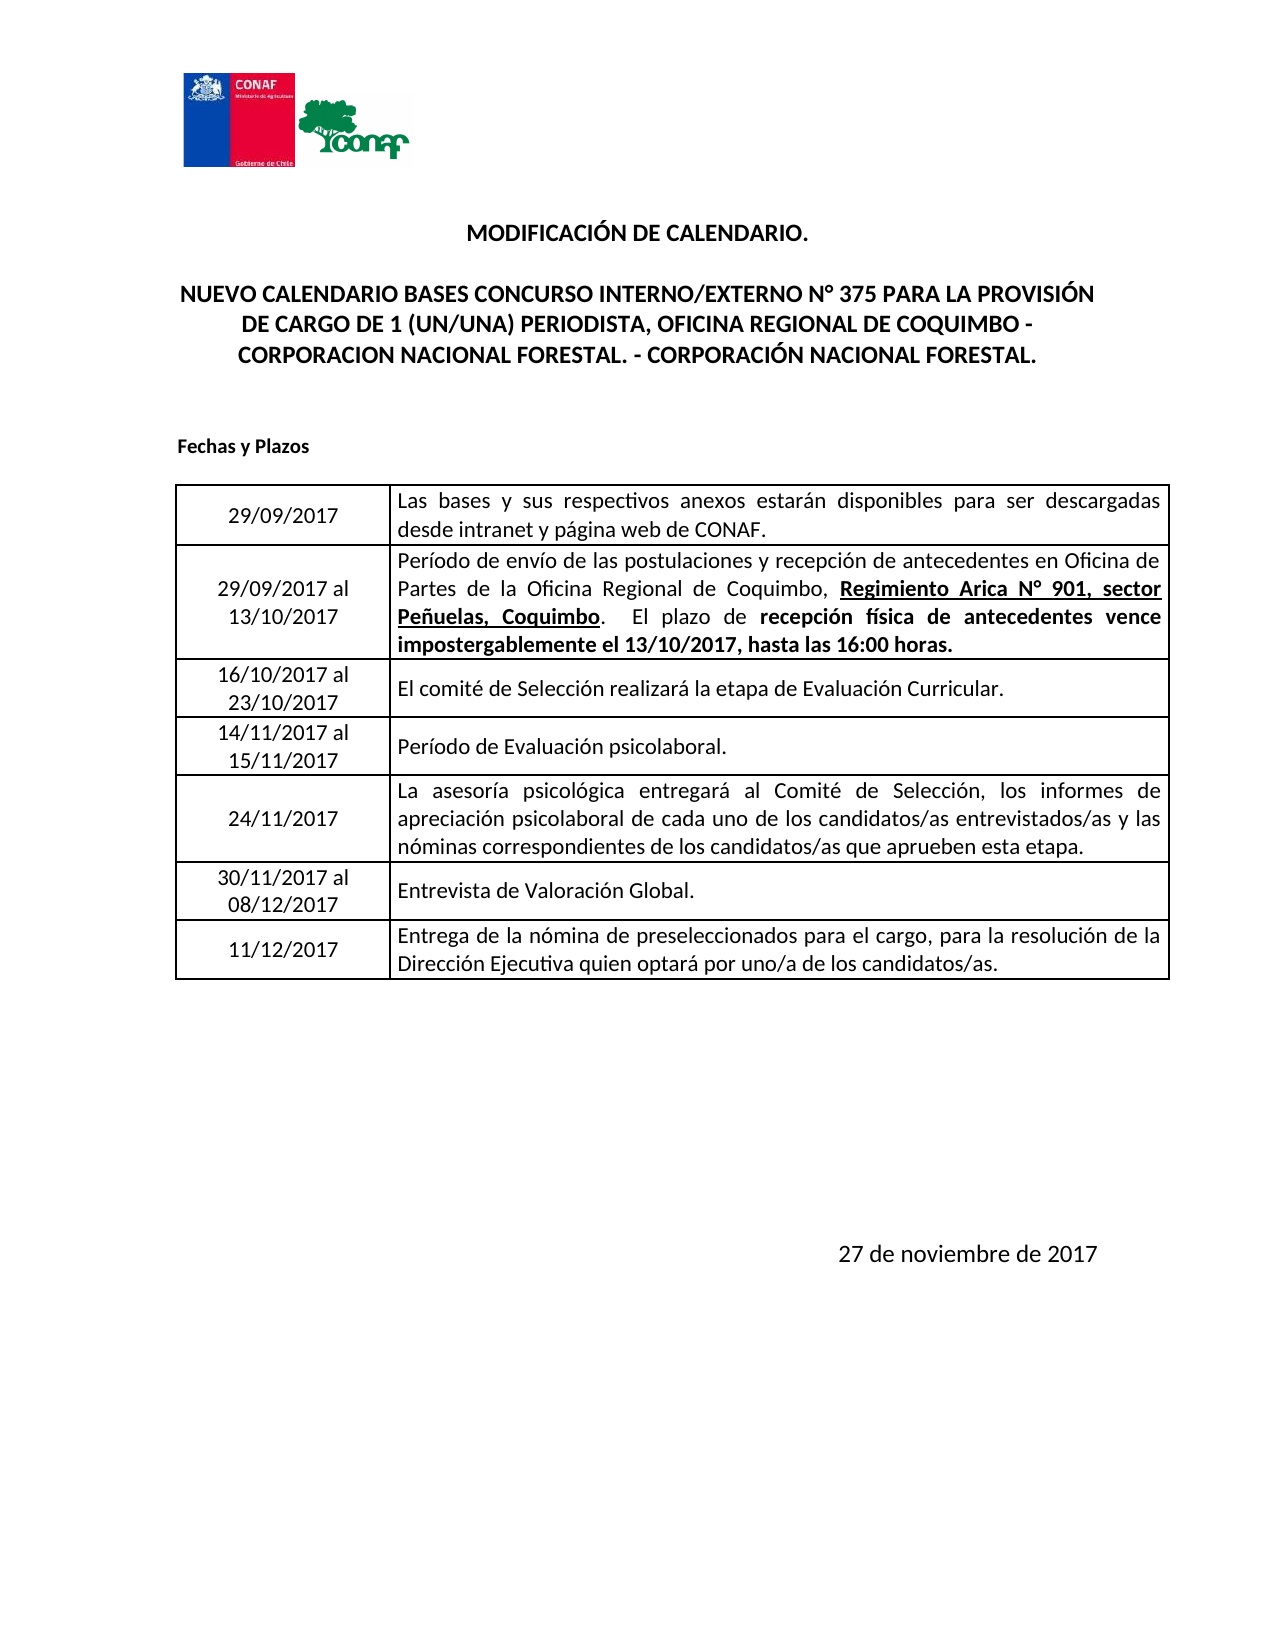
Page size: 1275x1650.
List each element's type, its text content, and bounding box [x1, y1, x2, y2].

table_cell 16/10/2017 al 23/10/2017 [177, 660, 389, 716]
table_cell 30/11/2017 al 08/12/2017 [177, 863, 389, 919]
table_cell Entrevista de Valoración Global. [391, 863, 1168, 919]
table_cell 29/09/2017 al 13/10/2017 [177, 546, 389, 658]
subtitle Fechas y Plazos [177, 433, 1098, 458]
table_cell 14/11/2017 al 15/11/2017 [177, 718, 389, 774]
picture [183, 73, 415, 167]
table_header 29/09/2017 [177, 486, 389, 544]
table_cell Entrega de la nómina de preseleccionados para el cargo, para la resolución de la Dirección Ejecutiva quien optará por uno/a de los candidatos/as. [391, 921, 1168, 977]
text MODIFICACIÓN DE CALENDARIO. [177, 217, 1098, 248]
table_cell El comité de Selección realizará la etapa de Evaluación Curricular. [391, 660, 1168, 716]
text 27 de noviembre de 2017 [177, 1238, 1098, 1269]
table_cell 11/12/2017 [177, 921, 389, 977]
table_cell 24/11/2017 [177, 776, 389, 861]
table_cell Período de Evaluación psicolaboral. [391, 718, 1168, 774]
table_cell La asesoría psicológica entregará al Comité de Selección, los informes de apreciación psicolaboral de cada uno de los candidatos/as entrevistados/as y las nóminas correspondientes de los candidatos/as que aprueben esta etapa. [391, 776, 1168, 861]
text NUEVO CALENDARIO BASES CONCURSO INTERNO/EXTERNO N° 375 PARA LA PROVISIÓN DE CARGO DE 1 (UN/UNA) PERIODISTA, OFICINA REGIONAL DE COQUIMBO - CORPORACION NACIONAL FORESTAL. - CORPORACIÓN NACIONAL FORESTAL. [177, 278, 1098, 370]
table_cell Período de envío de las postulaciones y recepción de antecedentes en Oficina de Partes de la Oficina Regional de Coquimbo, Regimiento Arica N° 901, sector Peñuelas, Coquimbo. El plazo de recepción física de antecedentes vence impostergablemente el 13/10/2017, hasta las 16:00 horas. [391, 546, 1168, 658]
table_header Las bases y sus respectivos anexos estarán disponibles para ser descargadas desde intranet y página web de CONAF. [391, 486, 1168, 544]
